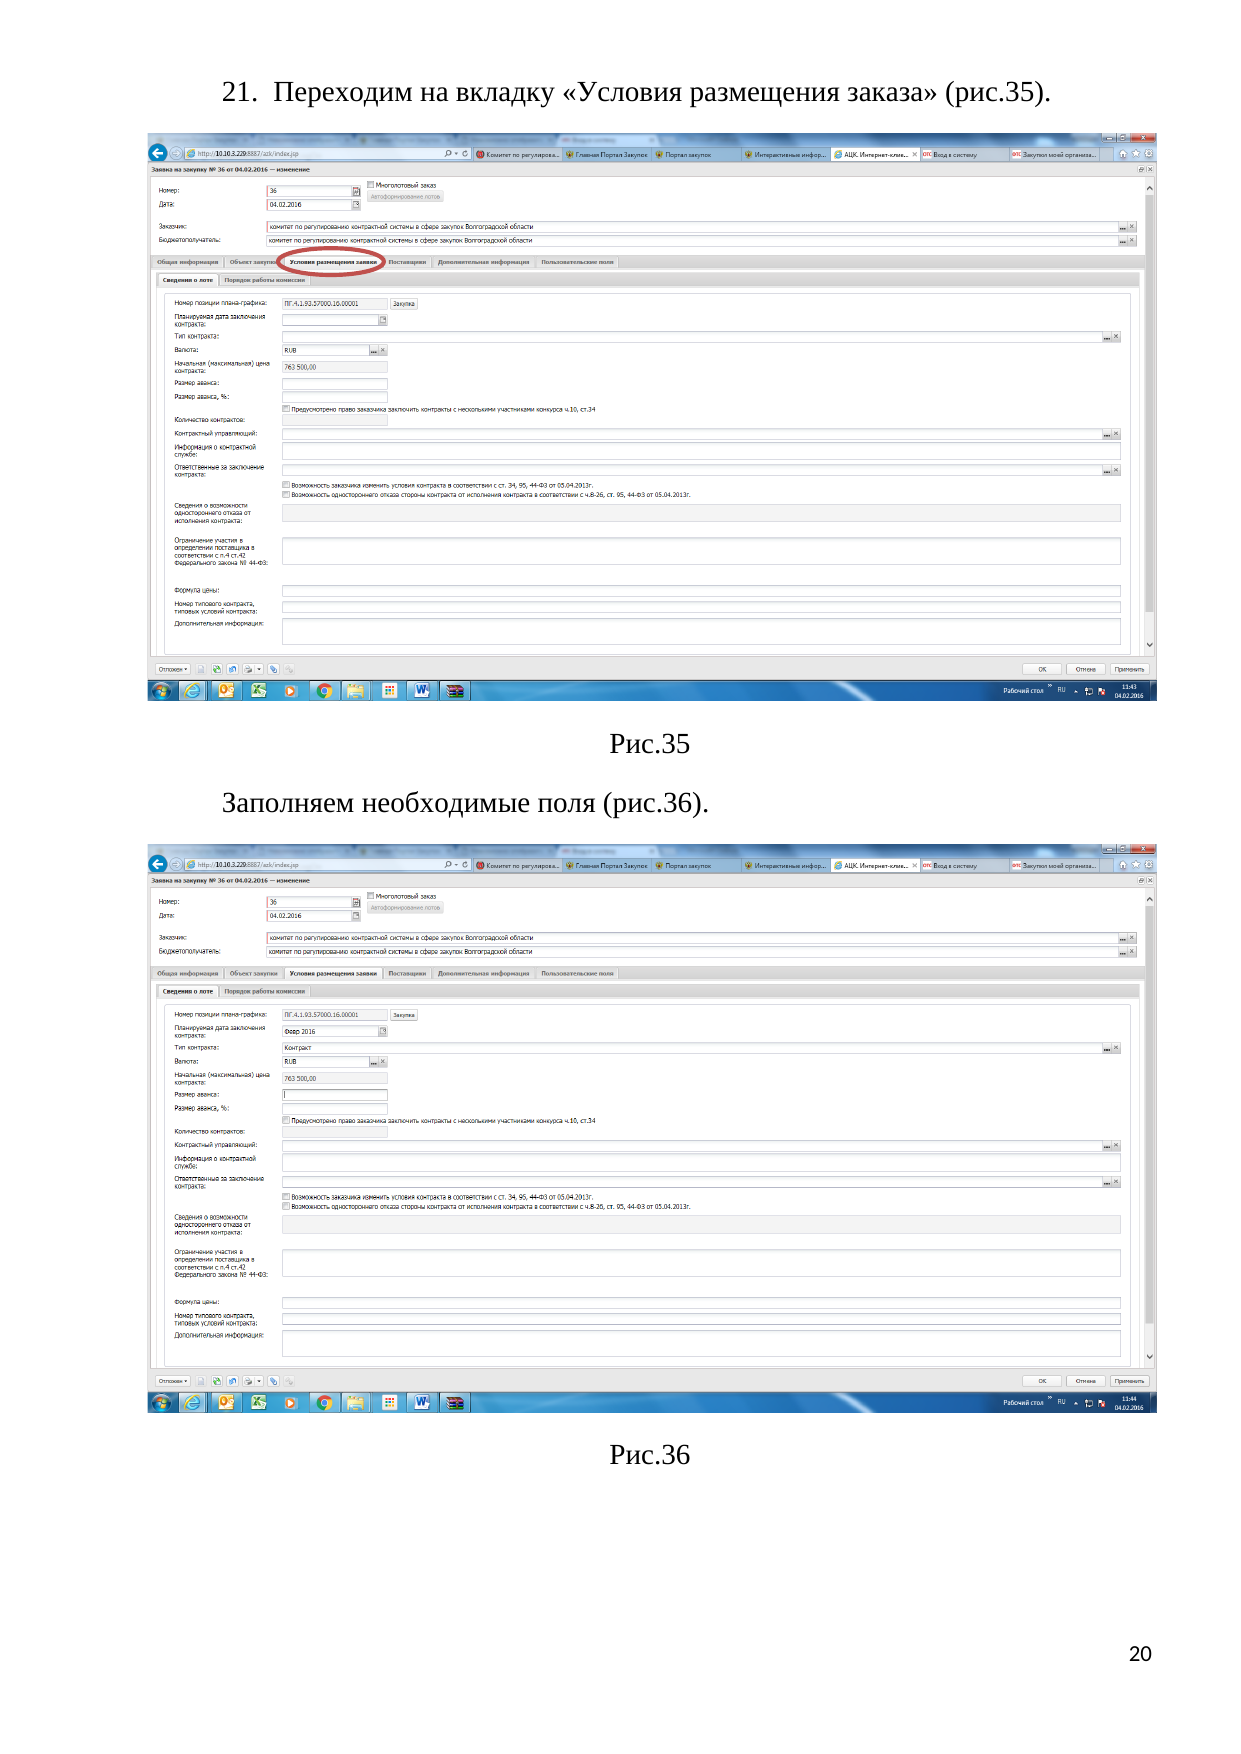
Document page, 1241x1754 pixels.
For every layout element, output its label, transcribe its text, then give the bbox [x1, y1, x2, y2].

picture [147, 133, 1157, 701]
picture [147, 844, 1157, 1413]
list Переходим на вкладку «Условия размещения заказа» (рис.35). [148, 74, 1152, 107]
text Заполняем необходимые поля (рис.36). [148, 785, 1152, 819]
text Рис.36 [148, 1437, 1152, 1471]
text Рис.35 [148, 726, 1152, 759]
